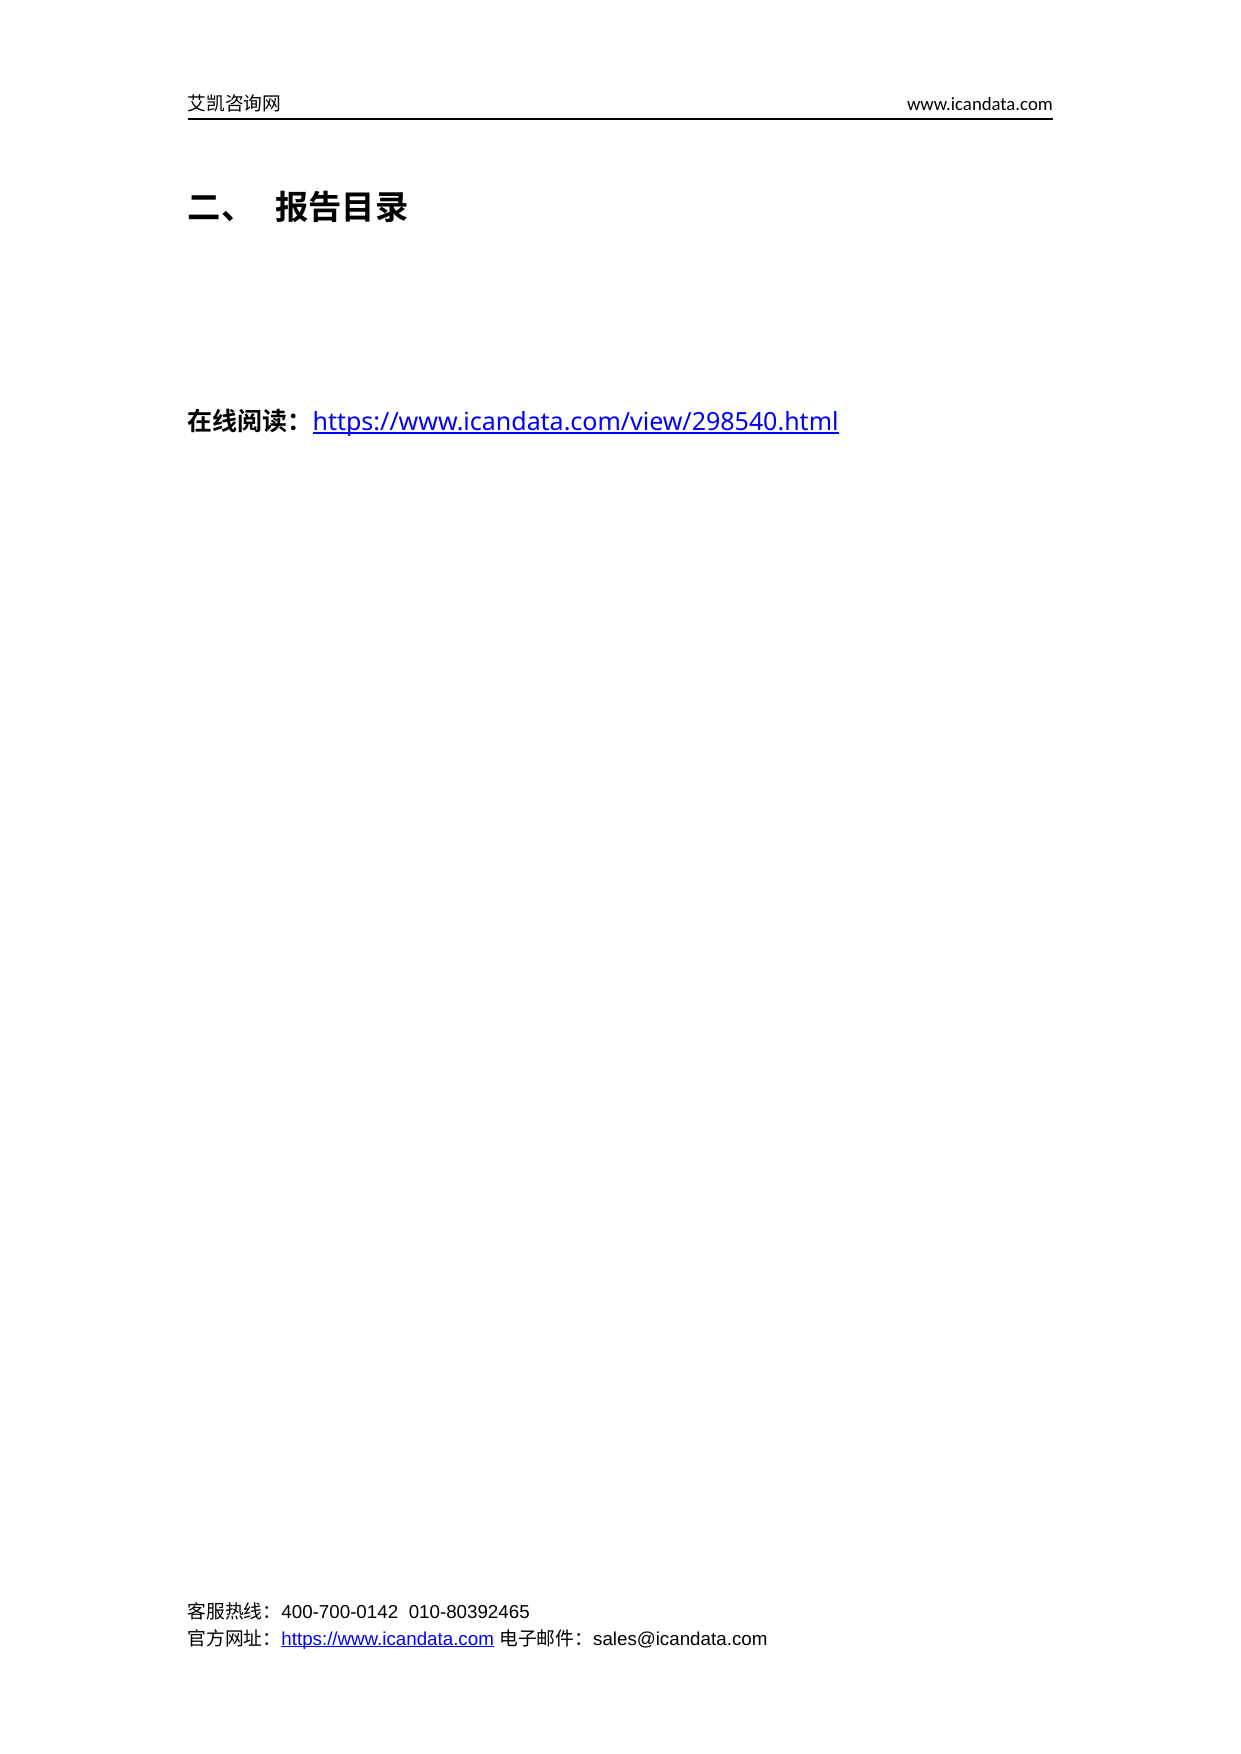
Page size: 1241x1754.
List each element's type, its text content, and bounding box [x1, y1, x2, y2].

subtitle 报告目录 [187, 172, 1053, 237]
text 在线阅读：https://www.icandata.com/view/298540.html [187, 387, 1053, 452]
